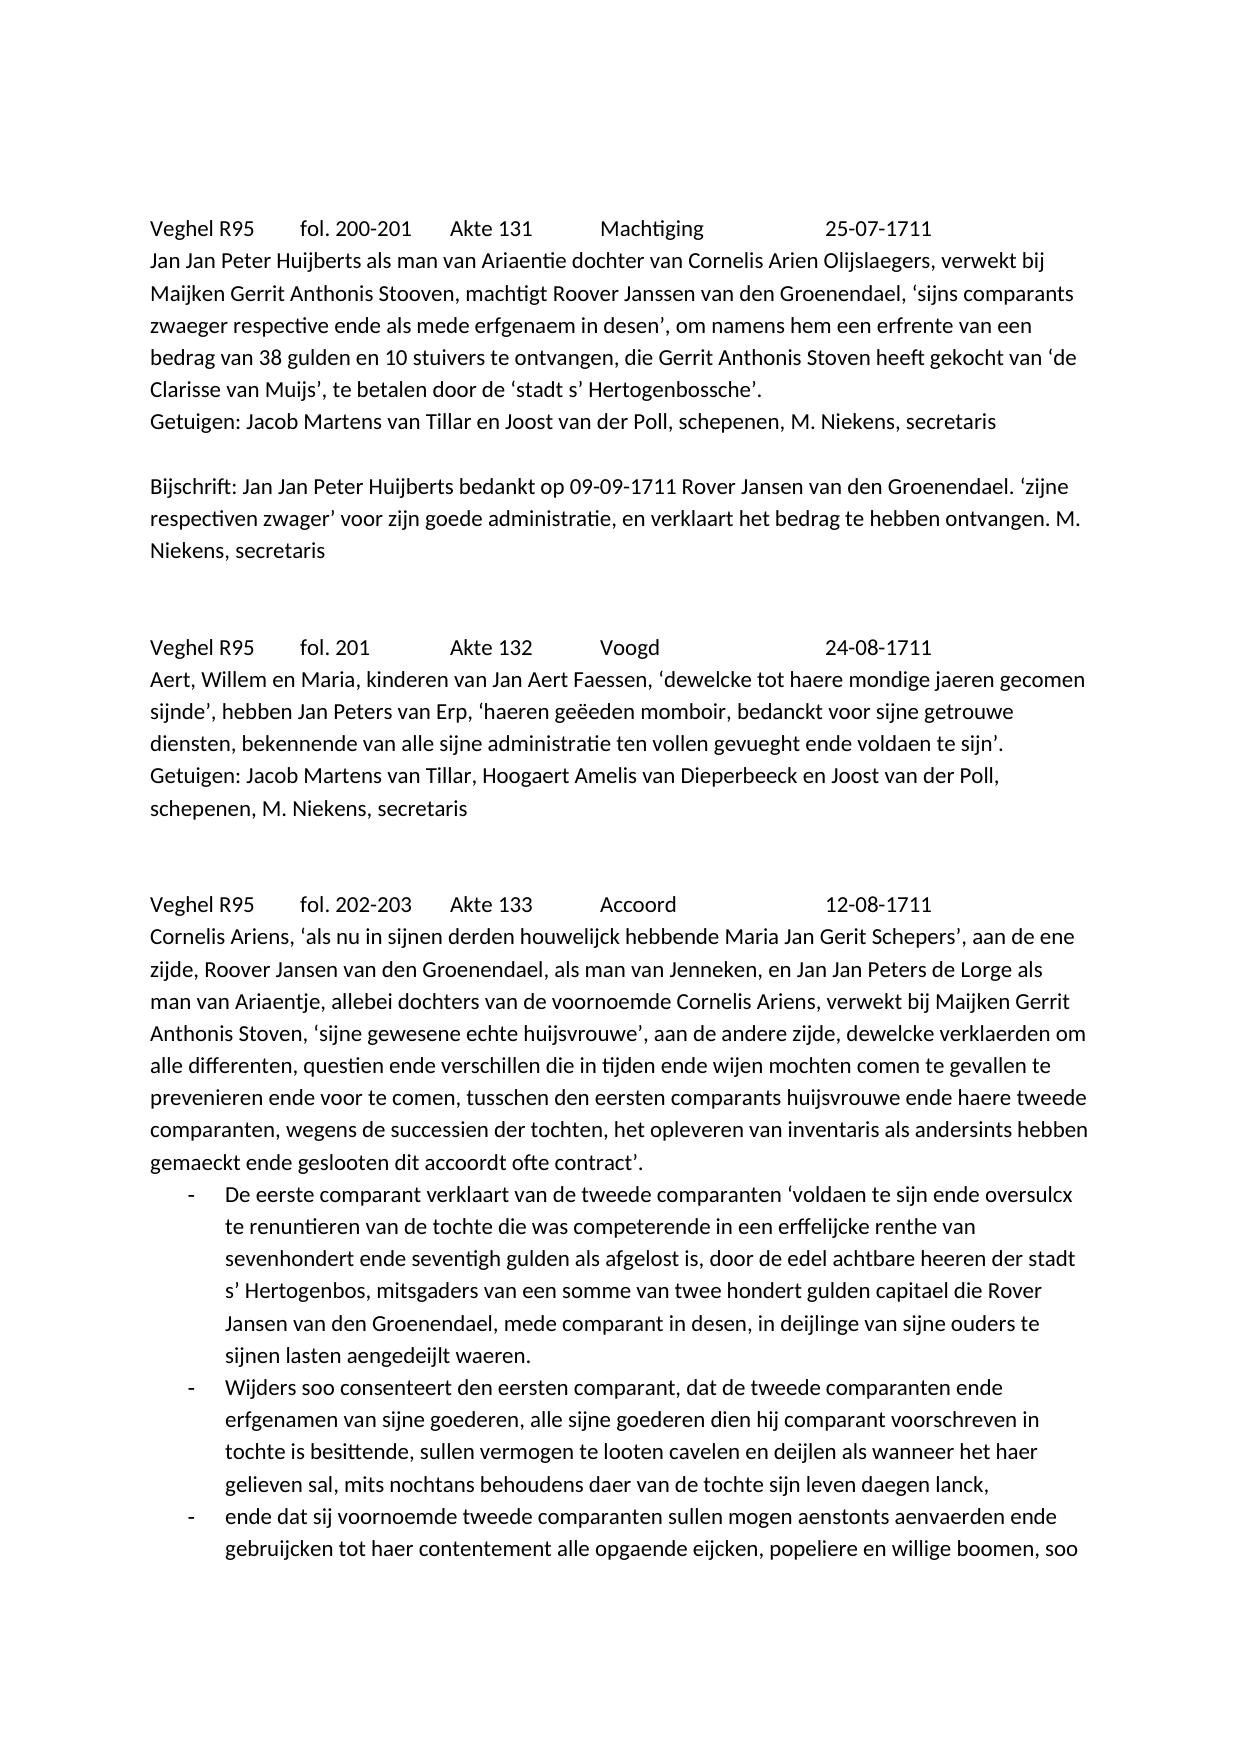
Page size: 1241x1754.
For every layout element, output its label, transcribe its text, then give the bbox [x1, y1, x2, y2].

text Jan Jan Peter Huijberts als man van Ariaentie dochter van Cornelis Arien Olijslaegers, verwekt bij Maijken Gerrit Anthonis Stooven, machtigt Roover Janssen van den Groenendael, ‘sijns comparants zwaeger respective ende als mede erfgenaem in desen’, om namens hem een erfrente van een bedrag van 38 gulden en 10 stuivers te ontvangen, die Gerrit Anthonis Stoven heeft gekocht van ‘de Clarisse van Muijs’, te betalen door de ‘stadt s’ Hertogenbossche’. [150, 247, 1090, 403]
text Veghel R95 fol. 202-203 Akte 133 Accoord 12-08-1711 [150, 890, 1090, 918]
text Veghel R95 fol. 200-201 Akte 131 Machtiging 25-07-1711 [150, 214, 1090, 242]
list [187, 1502, 1090, 1562]
text Getuigen: Jacob Martens van Tillar, Hoogaert Amelis van Dieperbeeck en Joost van der Poll, schepenen, M. Niekens, secretaris [150, 762, 1090, 822]
text Bijschrift: Jan Jan Peter Huijberts bedankt op 09-09-1711 Rover Jansen van den Groenendael. ‘zijne respectiven zwager’ voor zijn goede administratie, en verklaart het bedrag te hebben ontvangen. M. Niekens, secretaris [150, 472, 1090, 564]
text Getuigen: Jacob Martens van Tillar en Joost van der Poll, schepenen, M. Niekens, secretaris [150, 407, 1090, 436]
list De eerste comparant verklaart van de tweede comparanten ‘voldaen te sijn ende oversulcx te renuntieren van de tochte die was competerende in een erffelijcke renthe van sevenhondert ende seventigh gulden als afgelost is, door de edel achtbare heeren der stadt s’ Hertogenbos, mitsgaders van een somme van twee hondert gulden capitael die Rover Jansen van den Groenendael, mede comparant in desen, in deijlinge van sijne ouders te sijnen lasten aengedeijlt waeren. [187, 1180, 1090, 1369]
text Veghel R95 fol. 201 Akte 132 Voogd 24-08-1711 [150, 633, 1090, 661]
text Aert, Willem en Maria, kinderen van Jan Aert Faessen, ‘dewelcke tot haere mondige jaeren gecomen sijnde’, hebben Jan Peters van Erp, ‘haeren geëeden momboir, bedanckt voor sijne getrouwe diensten, bekennende van alle sijne administratie ten vollen gevueght ende voldaen te sijn’. [150, 665, 1090, 757]
text Cornelis Ariens, ‘als nu in sijnen derden houwelijck hebbende Maria Jan Gerit Schepers’, aan de ene zijde, Roover Jansen van den Groenendael, als man van Jenneken, en Jan Jan Peters de Lorge als man van Ariaentje, allebei dochters van de voornoemde Cornelis Ariens, verwekt bij Maijken Gerrit Anthonis Stoven, ‘sijne gewesene echte huijsvrouwe’, aan de andere zijde, dewelcke verklaerden om alle differenten, questien ende verschillen die in tijden ende wijen mochten comen te gevallen te prevenieren ende voor te comen, tusschen den eersten comparants huijsvrouwe ende haere tweede comparanten, wegens de successien der tochten, het opleveren van inventaris als andersints hebben gemaeckt ende geslooten dit accoordt ofte contract’. [150, 922, 1090, 1176]
list Wijders soo consenteert den eersten comparant, dat de tweede comparanten ende erfgenamen van sijne goederen, alle sijne goederen dien hij comparant voorschreven in tochte is besittende, sullen vermogen te looten cavelen en deijlen als wanneer het haer gelieven sal, mits nochtans behoudens daer van de tochte sijn leven daegen lanck, [187, 1373, 1090, 1498]
